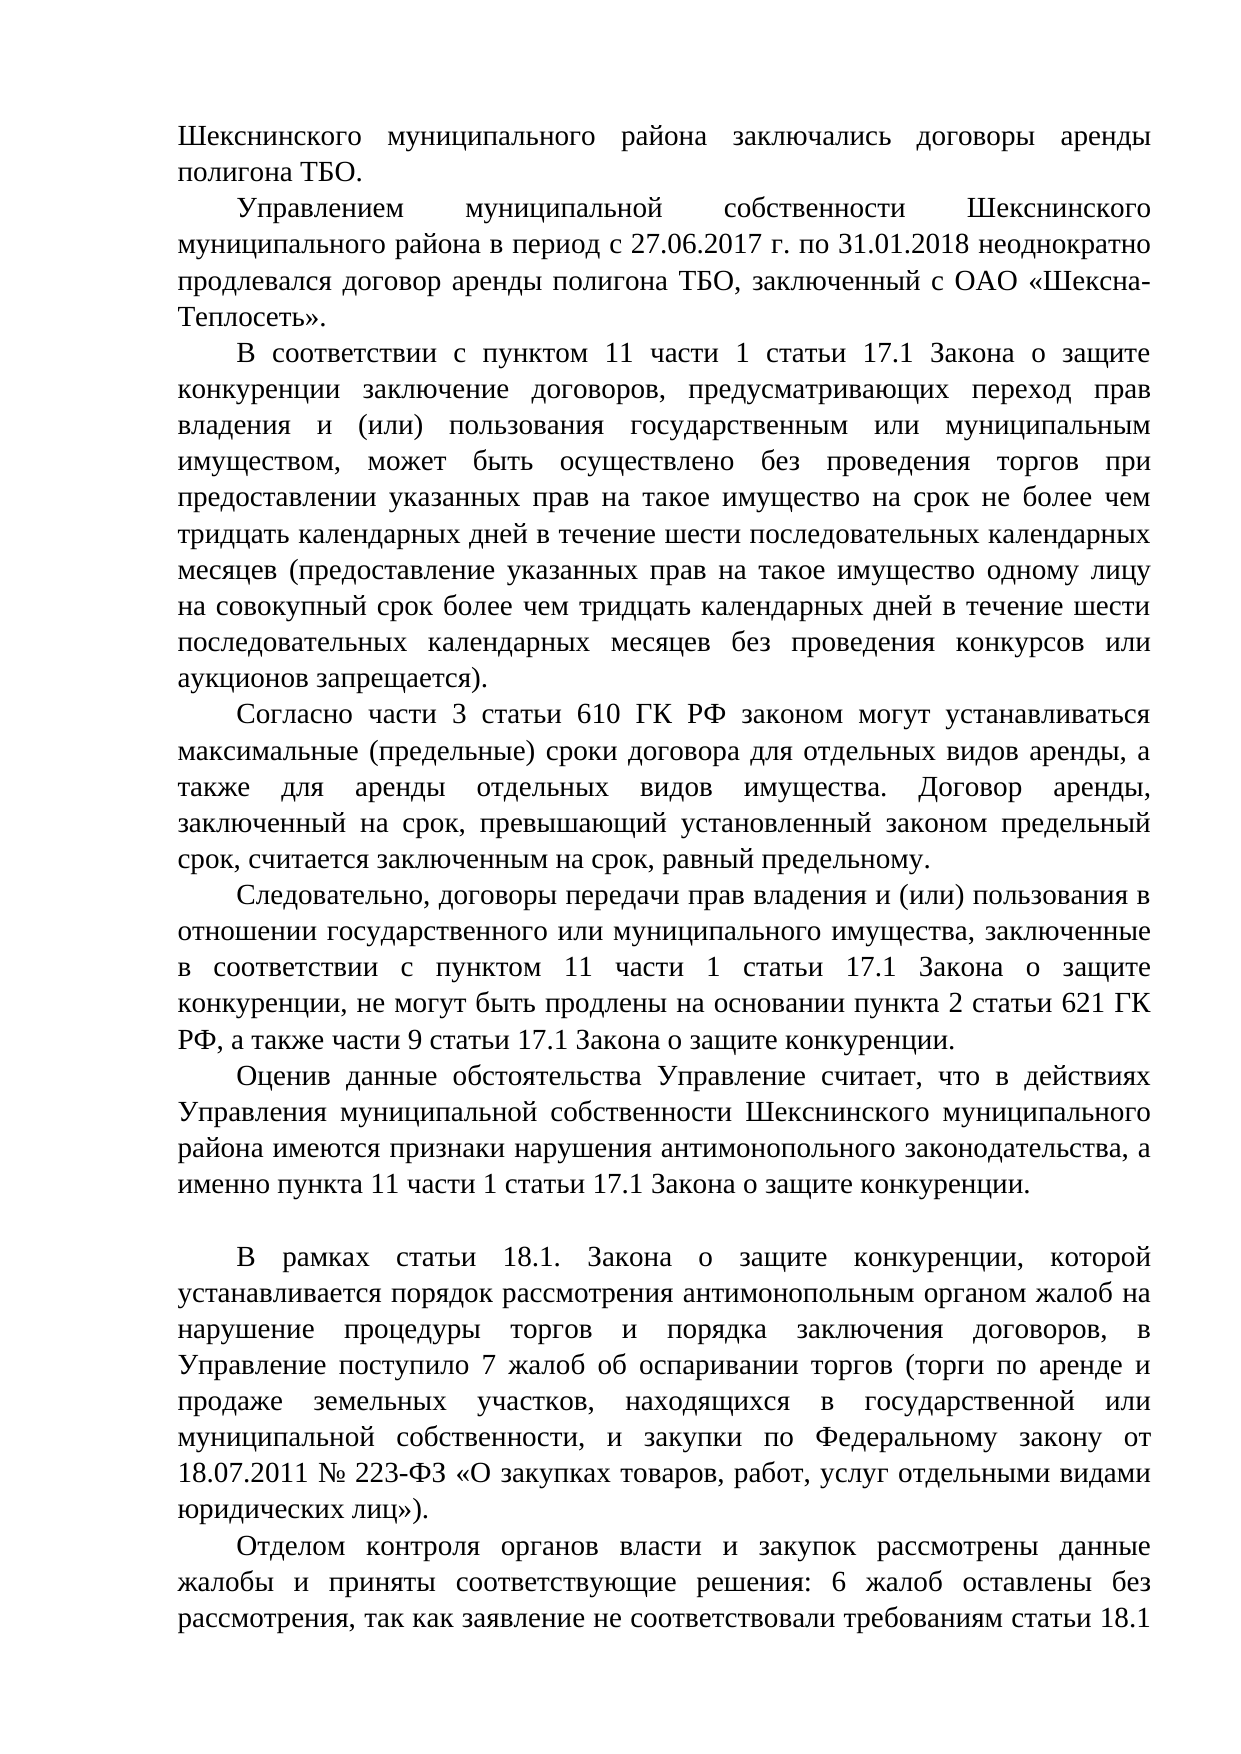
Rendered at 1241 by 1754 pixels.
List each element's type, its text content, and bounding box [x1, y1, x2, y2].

list Следовательно, договоры передачи прав владения и (или) пользования в отношении государственного или муниципального имущества, заключенные в соответствии с пунктом 11 части 1 статьи 17.1 Закона о защите конкуренции, не могут быть продлены на основании пункта 2 статьи 621 ГК РФ, а также части 9 статьи 17.1 Закона о защите конкуренции. [177, 877, 1152, 1055]
list Оценив данные обстоятельства Управление считает, что в действиях Управления муниципальной собственности Шекснинского муниципального района имеются признаки нарушения антимонопольного законодательства, а именно пункта 11 части 1 статьи 17.1 Закона о защите конкуренции. [177, 1058, 1152, 1200]
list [177, 1528, 1152, 1634]
list В соответствии с пунктом 11 части 1 статьи 17.1 Закона о защите конкуренции заключение договоров, предусматривающих переход прав владения и (или) пользования государственным или муниципальным имуществом, может быть осуществлено без проведения торгов при предоставлении указанных прав на такое имущество на срок не более чем тридцать календарных дней в течение шести последовательных календарных месяцев (предоставление указанных прав на такое имущество одному лицу на совокупный срок более чем тридцать календарных дней в течение шести последовательных календарных месяцев без проведения конкурсов или аукционов запрещается). [177, 335, 1152, 694]
list Управлением муниципальной собственности Шекснинского муниципального района в период с 27.06.2017 г. по 31.01.2018 неоднократно продлевался договор аренды полигона ТБО, заключенный с ОАО «Шексна-Теплосеть». [177, 190, 1152, 332]
list Согласно части 3 статьи 610 ГК РФ законом могут устанавливаться максимальные (предельные) сроки договора для отдельных видов аренды, а также для аренды отдельных видов имущества. Договор аренды, заключенный на срок, превышающий установленный законом предельный срок, считается заключенным на срок, равный предельному. [177, 696, 1152, 874]
list В рамках статьи 18.1. Закона о защите конкуренции, которой устанавливается порядок рассмотрения антимонопольным органом жалоб на нарушение процедуры торгов и порядка заключения договоров, в Управление поступило 7 жалоб об оспаривании торгов (торги по аренде и продаже земельных участков, находящихся в государственной или муниципальной собственности, и закупки по Федеральному закону от 18.07.2011 № 223-ФЗ «О закупках товаров, работ, услуг отдельными видами юридических лиц»). [177, 1239, 1152, 1525]
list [177, 118, 1152, 188]
